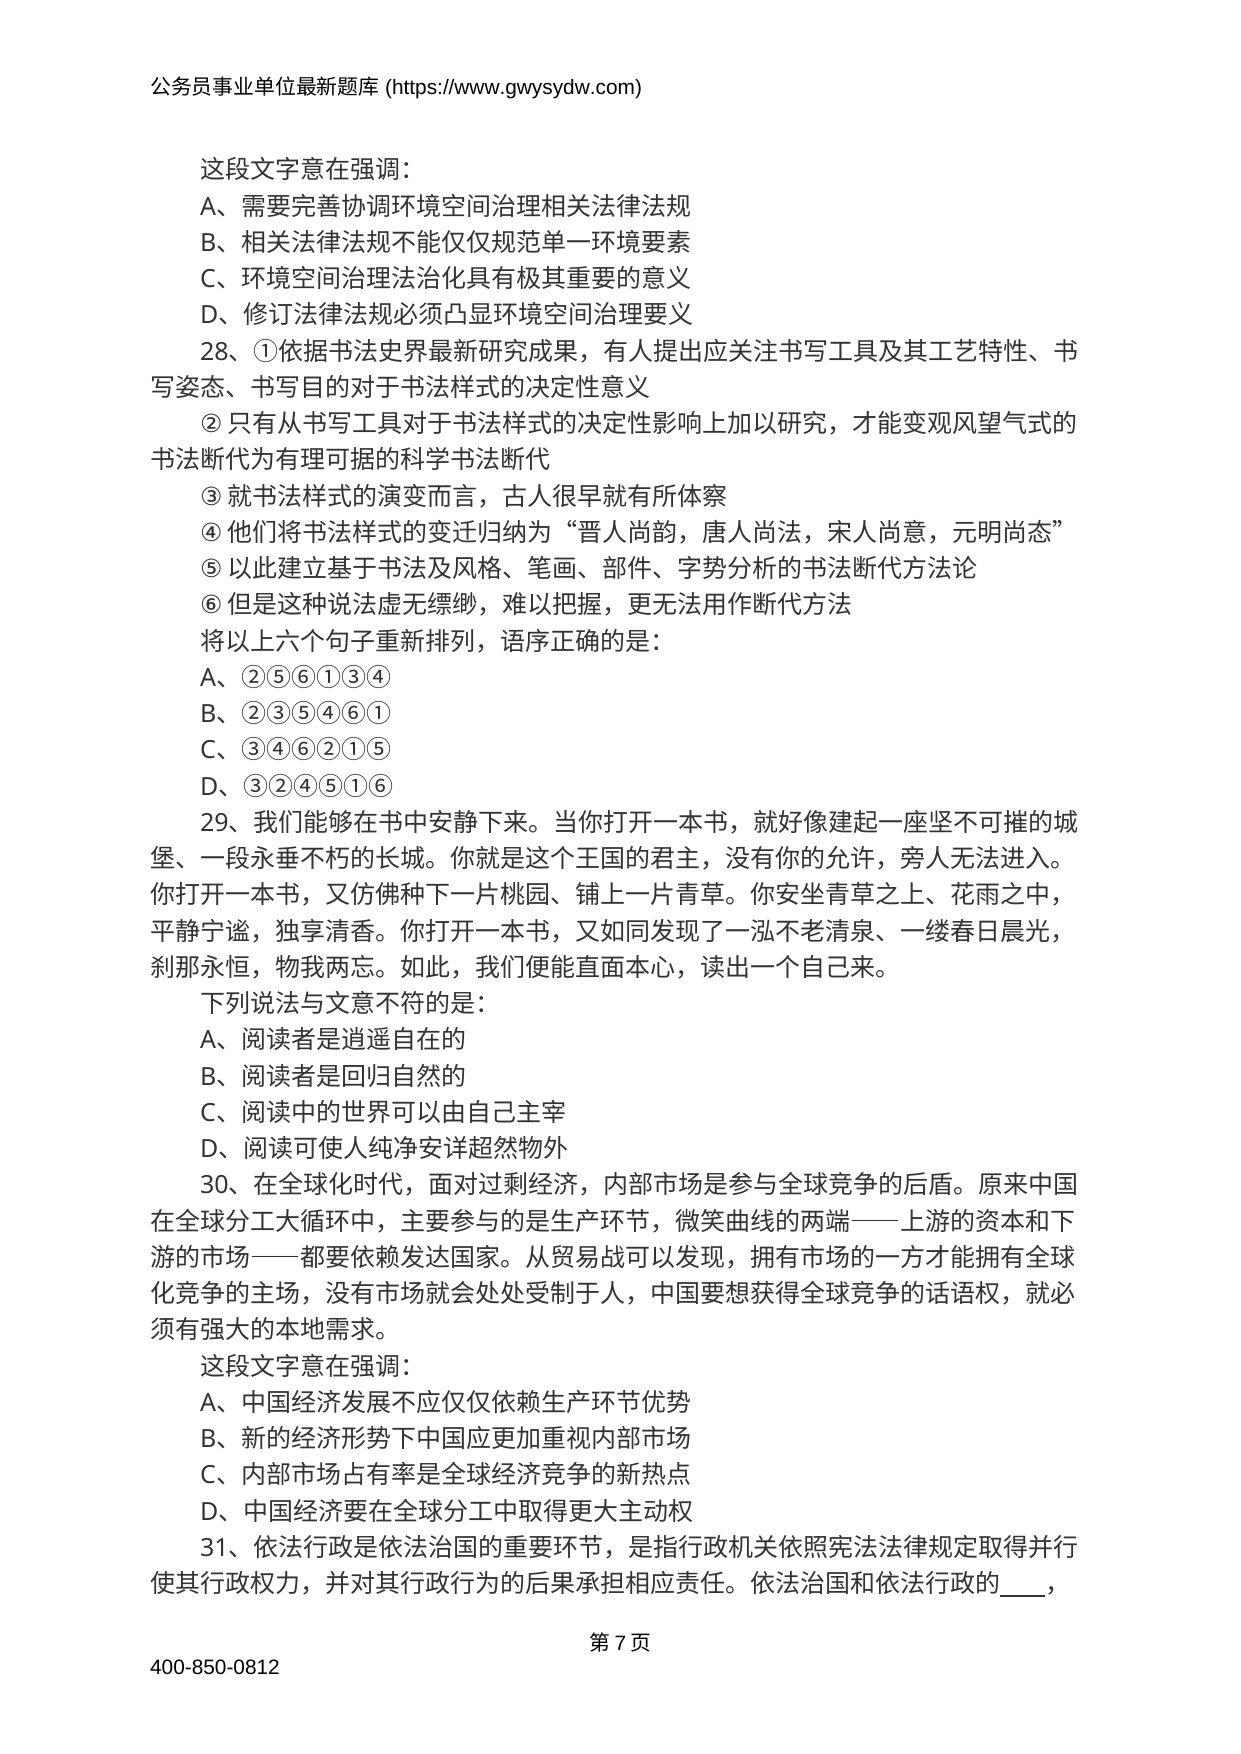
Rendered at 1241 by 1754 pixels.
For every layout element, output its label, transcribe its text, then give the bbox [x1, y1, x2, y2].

text D、③②④⑤①⑥ [150, 766, 1090, 802]
text B、②③⑤④⑥① [150, 694, 1090, 730]
text ②只有从书写工具对于书法样式的决定性影响上加以研究，才能变观风望气式的书法断代为有理可据的科学书法断代 [150, 404, 1090, 476]
text A、需要完善协调环境空间治理相关法律法规 [150, 186, 1090, 222]
text ④他们将书法样式的变迁归纳为“晋人尚韵，唐人尚法，宋人尚意，元明尚态” [150, 512, 1090, 549]
text 这段文字意在强调： [150, 1346, 1090, 1382]
text A、阅读者是逍遥自在的 [150, 1020, 1090, 1056]
text C、环境空间治理法治化具有极其重要的意义 [150, 259, 1090, 295]
text 这段文字意在强调： [150, 150, 1090, 186]
text D、阅读可使人纯净安详超然物外 [150, 1129, 1090, 1165]
text B、新的经济形势下中国应更加重视内部市场 [150, 1419, 1090, 1455]
text ⑥但是这种说法虚无缥缈，难以把握，更无法用作断代方法 [150, 585, 1090, 621]
text C、内部市场占有率是全球经济竞争的新热点 [150, 1455, 1090, 1491]
text D、修订法律法规必须凸显环境空间治理要义 [150, 295, 1090, 331]
text ③就书法样式的演变而言，古人很早就有所体察 [150, 476, 1090, 512]
text D、中国经济要在全球分工中取得更大主动权 [150, 1491, 1090, 1527]
text A、中国经济发展不应仅仅依赖生产环节优势 [150, 1382, 1090, 1419]
text 下列说法与文意不符的是： [150, 984, 1090, 1020]
text C、③④⑥②①⑤ [150, 730, 1090, 766]
text C、阅读中的世界可以由自己主宰 [150, 1092, 1090, 1129]
text A、②⑤⑥①③④ [150, 657, 1090, 694]
text 将以上六个句子重新排列，语序正确的是： [150, 621, 1090, 657]
text 28、①依据书法史界最新研究成果，有人提出应关注书写工具及其工艺特性、书写姿态、书写目的对于书法样式的决定性意义 [150, 331, 1090, 404]
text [150, 1527, 1090, 1600]
text B、相关法律法规不能仅仅规范单一环境要素 [150, 222, 1090, 259]
text ⑤以此建立基于书法及风格、笔画、部件、字势分析的书法断代方法论 [150, 549, 1090, 585]
text 29、我们能够在书中安静下来。当你打开一本书，就好像建起一座坚不可摧的城堡、一段永垂不朽的长城。你就是这个王国的君主，没有你的允许，旁人无法进入。你打开一本书，又仿佛种下一片桃园、铺上一片青草。你安坐青草之上、花雨之中，平静宁谧，独享清香。你打开一本书，又如同发现了一泓不老清泉、一缕春日晨光，刹那永恒，物我两忘。如此，我们便能直面本心，读出一个自己来。 [150, 802, 1090, 984]
text B、阅读者是回归自然的 [150, 1056, 1090, 1092]
text 30、在全球化时代，面对过剩经济，内部市场是参与全球竞争的后盾。原来中国在全球分工大循环中，主要参与的是生产环节，微笑曲线的两端——上游的资本和下游的市场——都要依赖发达国家。从贸易战可以发现，拥有市场的一方才能拥有全球化竞争的主场，没有市场就会处处受制于人，中国要想获得全球竞争的话语权，就必须有强大的本地需求。 [150, 1165, 1090, 1346]
